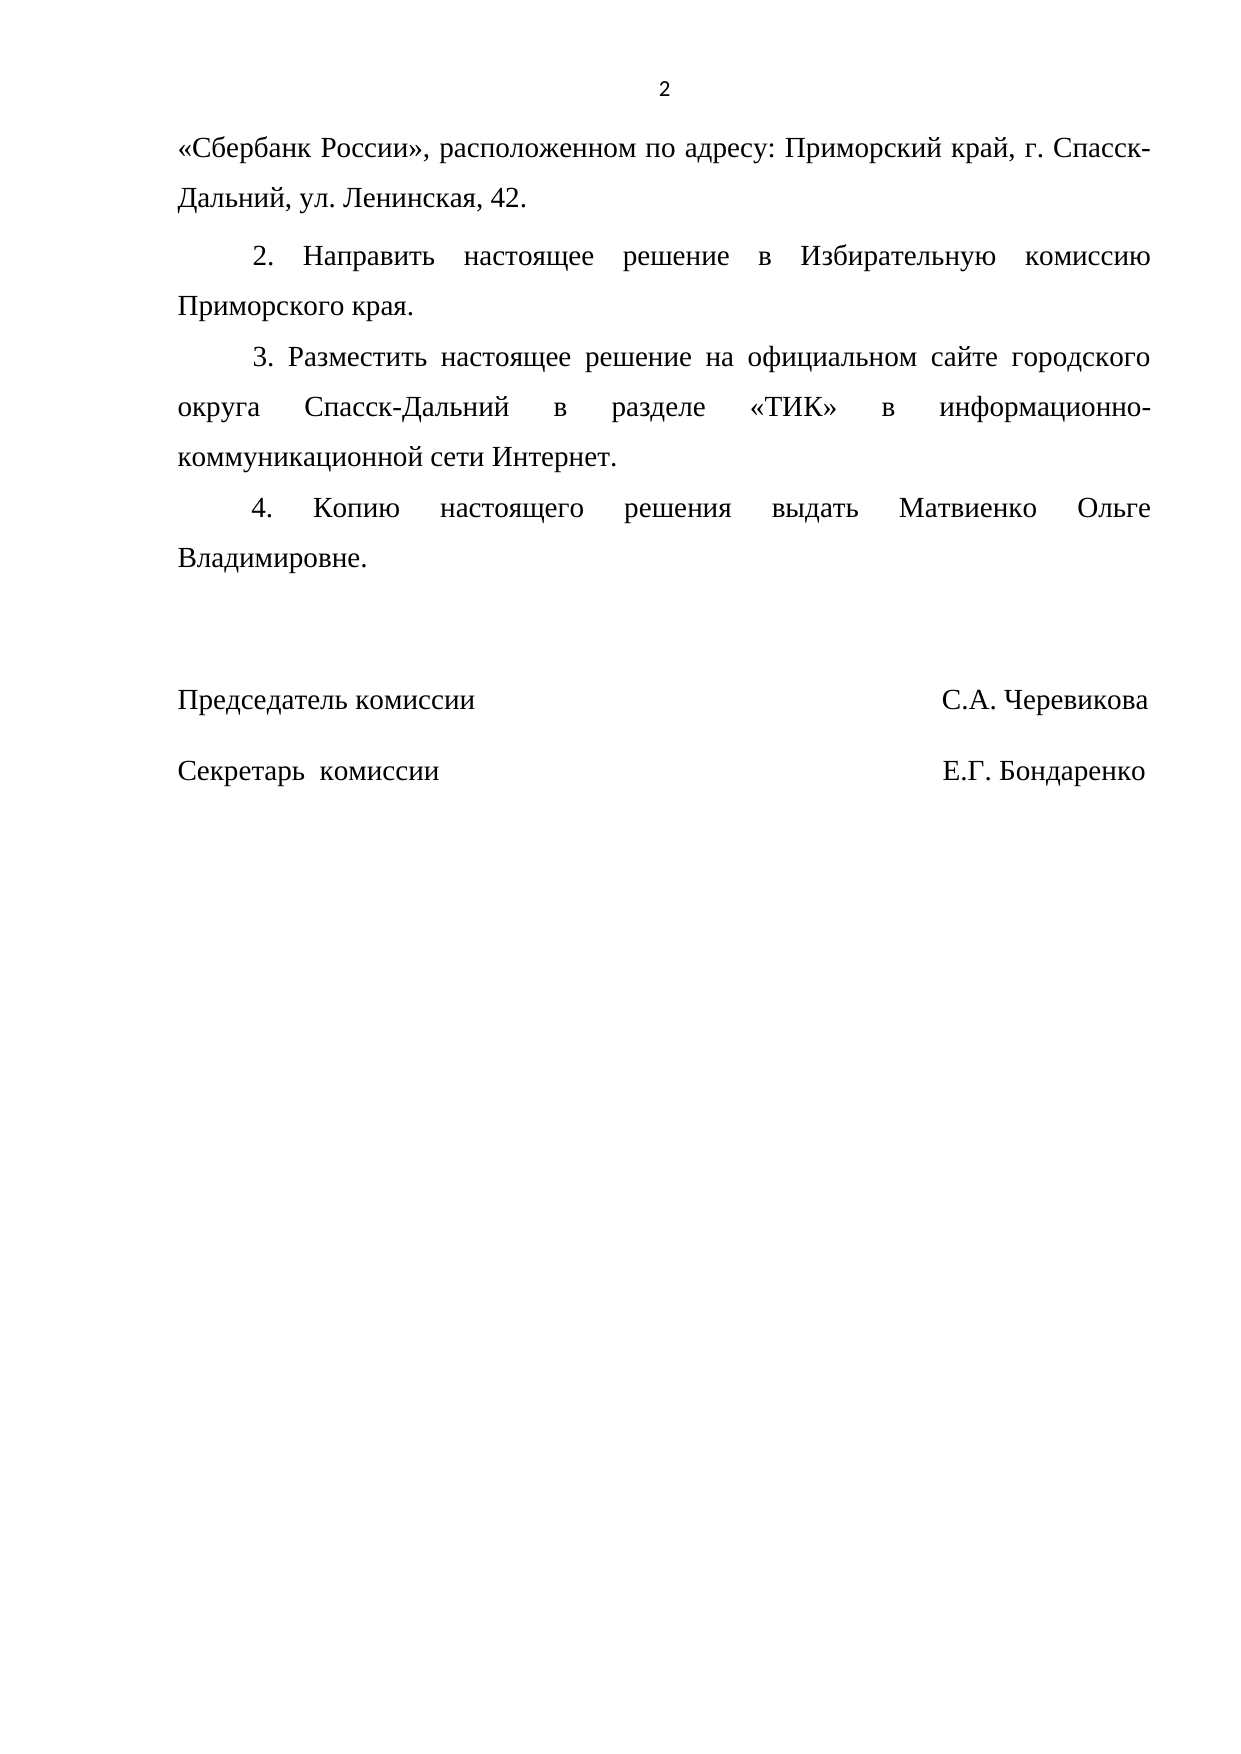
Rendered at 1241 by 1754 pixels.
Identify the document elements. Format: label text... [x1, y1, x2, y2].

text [177, 130, 1152, 214]
text 2. Направить настоящее решение в Избирательную комиссию Приморского края. [177, 238, 1152, 322]
text Секретарь комиссии Е.Г. Бондаренко [177, 753, 1152, 787]
text 3. Разместить настоящее решение на официальном сайте городского округа Спасск-Дальний в разделе «ТИК» в информационно-коммуникационной сети Интернет. [177, 339, 1152, 473]
text Председатель комиссии С.А. Черевикова [177, 682, 1158, 716]
text 4. Копию настоящего решения выдать Матвиенко Ольге Владимировне. [177, 490, 1152, 574]
